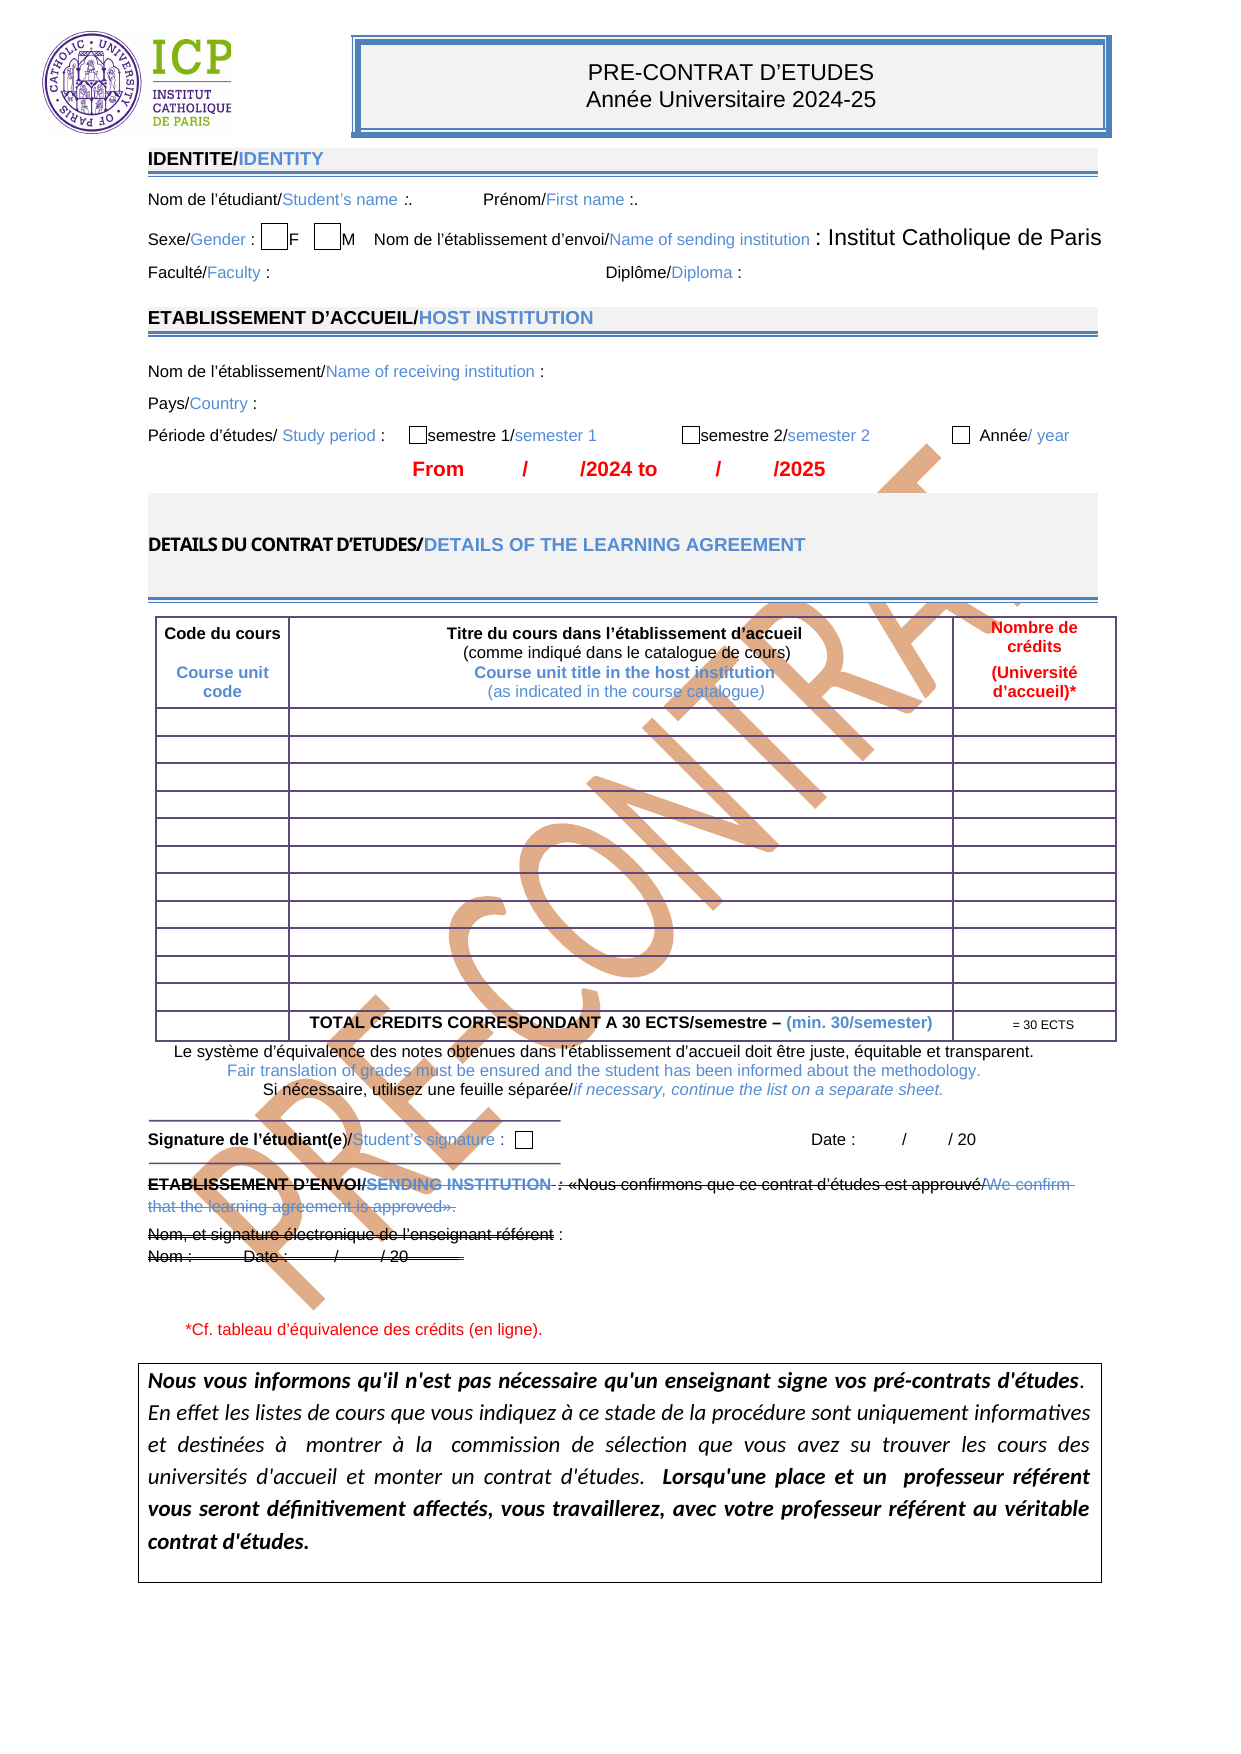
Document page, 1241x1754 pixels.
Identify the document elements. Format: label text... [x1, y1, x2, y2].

text Le système d’équivalence des notes obtenues dans l’établissement d’accueil doit être juste, équitable et transparent. [148, 1042, 1060, 1061]
table_cell [157, 847, 288, 872]
table_cell [954, 819, 1115, 844]
table_cell [954, 984, 1115, 1010]
table_header Code du cours Course unit code [157, 618, 288, 707]
table_cell [954, 709, 1115, 734]
table_cell [290, 957, 952, 982]
table_cell [290, 792, 952, 817]
table_cell [157, 764, 288, 789]
table_cell [157, 957, 288, 982]
text Nom : Date : / / 20 [148, 1247, 1093, 1266]
table_cell [157, 819, 288, 844]
table_cell [290, 737, 952, 762]
table_cell [157, 737, 288, 762]
table_cell [290, 902, 952, 927]
table_header Titre du cours dans l’établissement d’accueil (comme indiqué dans le catalogue de cours) Course unit title in the host institution (as indicated in the course catalogue) [290, 618, 952, 707]
table_cell [290, 929, 952, 955]
text Nom de l’étudiant/Student’s name :. Prénom/First name :. [148, 190, 1090, 209]
table_cell [157, 984, 288, 1010]
text From / /2024 to / /2025 [148, 457, 1090, 481]
table_cell TOTAL CREDITS CORRESPONDANT A 30 ECTS/semestre – (min. 30/semester) [290, 1012, 952, 1040]
text DETAILS DU CONTRAT D’ETUDES/DETAILS OF THE LEARNING AGREEMENT [148, 531, 1098, 557]
table_header Nombre de crédits (Université d’accueil)* [954, 618, 1115, 707]
text Sexe/Gender : F M Nom de l’établissement d’envoi/Name of sending institution : Institut Catholique de Paris [148, 222, 1122, 250]
table_cell [290, 847, 952, 872]
text Nous vous informons qu'il n'est pas nécessaire qu'un enseignant signe vos pré-contrats d'études. En effet les listes de cours que vous indiquez à ce stade de la procédure sont uniquement informatives et destinées à montrer à la commission de sélection que vous avez su trouver les cours des universités d'accueil et monter un contrat d'études. Lorsqu'une place et un professeur référent vous seront définitivement affectés, vous travaillerez, avec votre professeur référent au véritable contrat d'études. [139, 1364, 1101, 1582]
table_cell [157, 792, 288, 817]
table_cell [954, 957, 1115, 982]
table_cell [157, 902, 288, 927]
table_cell [954, 847, 1115, 872]
table_cell [157, 1012, 288, 1040]
text Pays/Country : [148, 394, 1090, 413]
table_cell [157, 929, 288, 955]
text ETABLISSEMENT D’ACCUEIL/HOST INSTITUTION [148, 307, 1098, 331]
text Si nécessaire, utilisez une feuille séparée/if necessary, continue the list on a separate sheet. [148, 1080, 1060, 1099]
table_cell [954, 764, 1115, 789]
text *Cf. tableau d’équivalence des crédits (en ligne). [185, 1320, 1093, 1339]
table_cell [290, 984, 952, 1010]
table_cell [290, 819, 952, 844]
text Nom de l’établissement/Name of receiving institution : [148, 362, 1090, 381]
table_cell [954, 902, 1115, 927]
text Fair translation of grades must be ensured and the student has been informed about the methodology. [148, 1061, 1060, 1080]
table_cell [157, 874, 288, 900]
text Nom, et signature électronique de l’enseignant référent : [148, 1225, 1196, 1244]
table_cell [954, 874, 1115, 900]
text Signature de l’étudiant(e)/Student’s signature : Date : / / 20 [148, 1130, 1093, 1149]
table_cell [157, 709, 288, 734]
table_cell [290, 709, 952, 734]
table_cell [290, 874, 952, 900]
picture [42, 28, 232, 137]
text Faculté/Faculty : Diplôme/Diploma : [148, 263, 1122, 282]
text Période d’études/ Study period : semestre 1/semester 1 semestre 2/semester 2 Année/ year [148, 425, 1090, 444]
text ETABLISSEMENT D’ENVOI/SENDING INSTITUTION : «Nous confirmons que ce contrat d’études est approuvé/We confirm that the learning agreement is approved». [148, 1175, 1093, 1216]
table_cell [290, 764, 952, 789]
table_cell [954, 929, 1115, 955]
table_cell [954, 792, 1115, 817]
text IDENTITE/IDENTITY [148, 148, 1098, 171]
table_cell [954, 737, 1115, 762]
table_cell = 30 ECTS [954, 1012, 1115, 1040]
